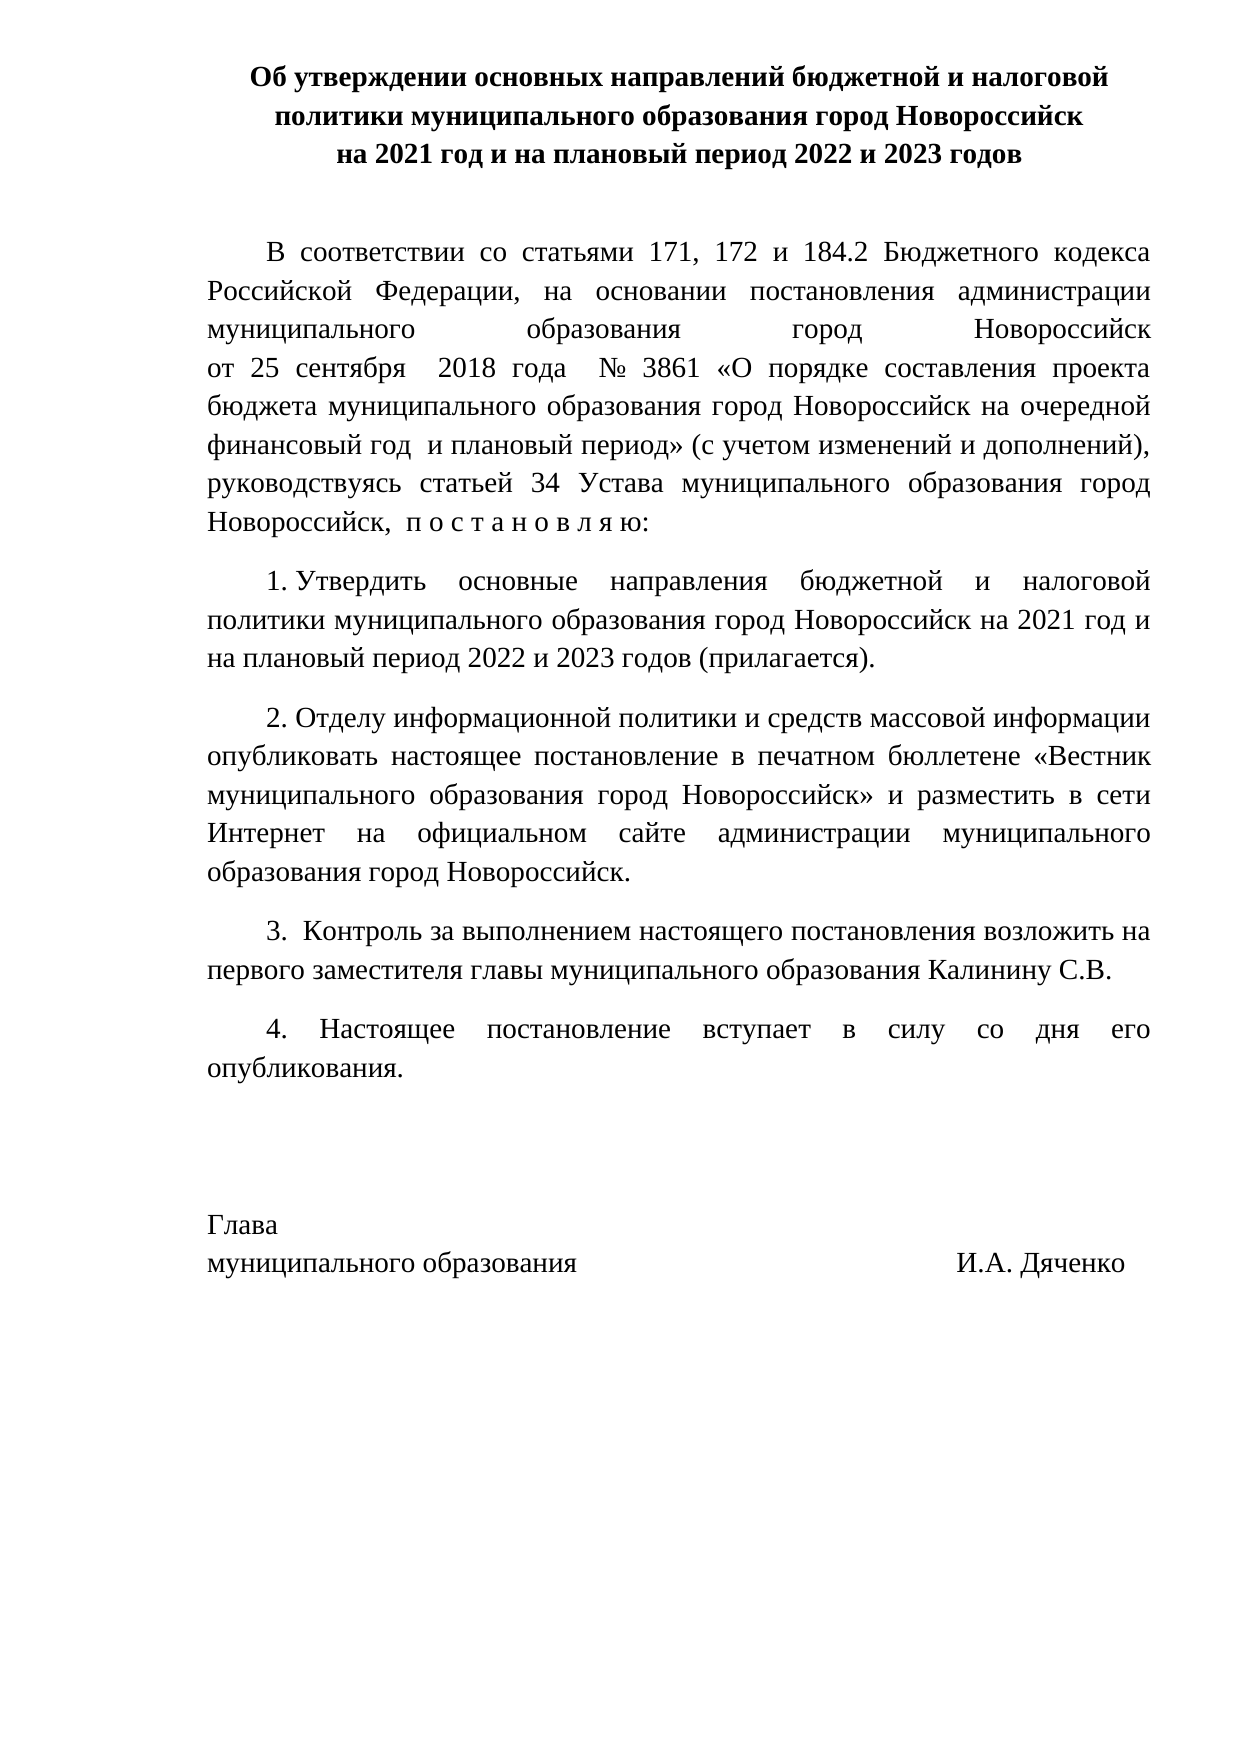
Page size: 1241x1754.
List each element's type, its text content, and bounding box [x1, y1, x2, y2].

text муниципального образования И.А. Дяченко [207, 1246, 1152, 1279]
subtitle на 2021 год и на плановый период 2022 и 2023 годов [207, 136, 1152, 170]
text В соответствии со статьями 171, 172 и 184.2 Бюджетного кодекса Российской Федерации, на основании постановления администрации муниципального образования город Новороссийск от 25 сентября 2018 года № 3861 «О порядке составления проекта бюджета муниципального образования город Новороссийск на очередной финансовый год и плановый период» (с учетом изменений и дополнений), руководствуясь статьей 34 Устава муниципального образования город Новороссийск, п о с т а н о в л я ю: [207, 234, 1152, 537]
text 3. Контроль за выполнением настоящего постановления возложить на первого заместителя главы муниципального образования Калинину С.В. [207, 913, 1152, 985]
text Глава [207, 1207, 1152, 1241]
text 4. Настоящее постановление вступает в силу со дня его опубликования. [207, 1011, 1152, 1083]
subtitle Об утверждении основных направлений бюджетной и налоговой политики муниципального образования город Новороссийск [207, 59, 1152, 131]
text 1. Утвердить основные направления бюджетной и налоговой политики муниципального образования город Новороссийск на 2021 год и на плановый период 2022 и 2023 годов (прилагается). [207, 563, 1152, 674]
text 2. Отделу информационной политики и средств массовой информации опубликовать настоящее постановление в печатном бюллетене «Вестник муниципального образования город Новороссийск» и разместить в сети Интернет на официальном сайте администрации муниципального образования город Новороссийск. [207, 700, 1152, 887]
